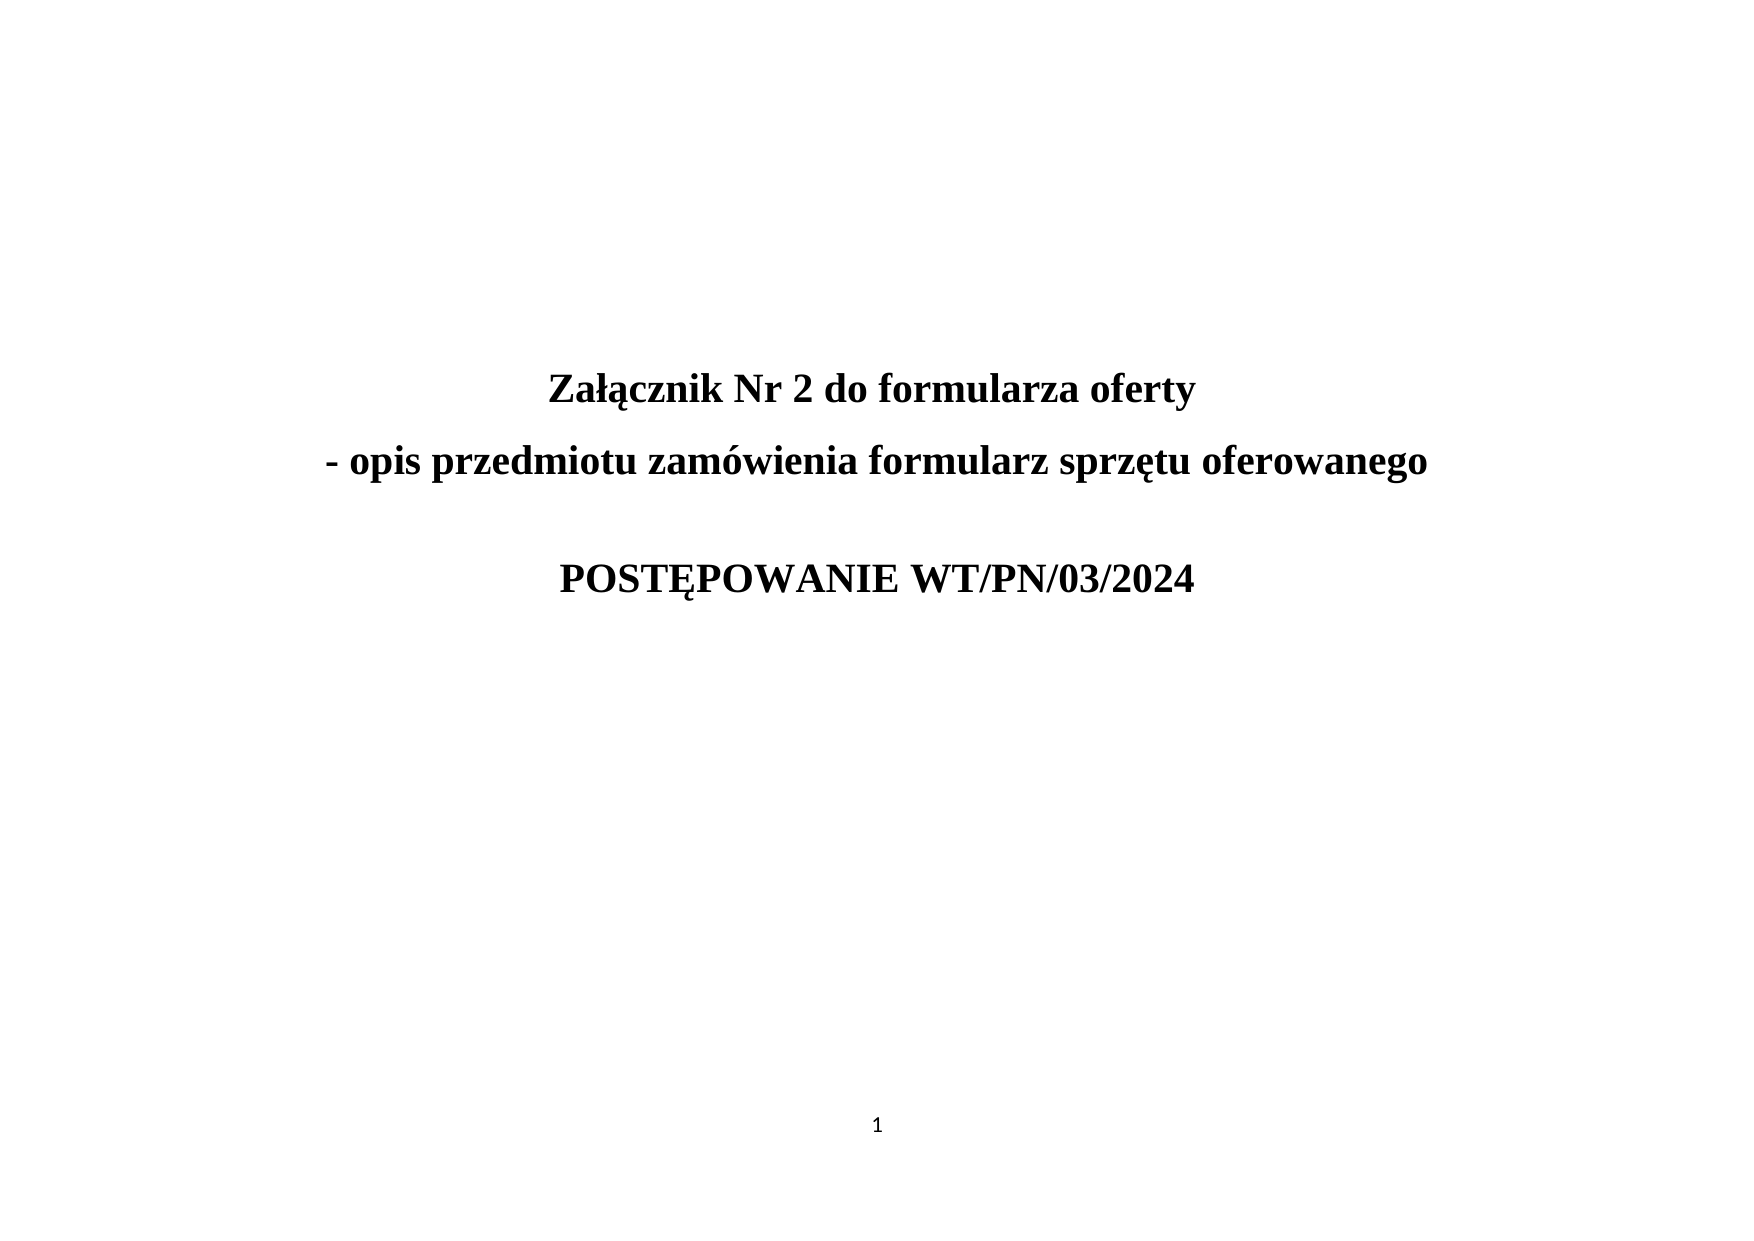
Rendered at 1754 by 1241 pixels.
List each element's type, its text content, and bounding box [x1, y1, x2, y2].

subtitle Załącznik Nr 2 do formularza oferty - opis przedmiotu zamówienia formularz sprzętu oferowanego [148, 148, 1606, 483]
text POSTĘPOWANIE WT/PN/03/2024 [148, 554, 1606, 602]
